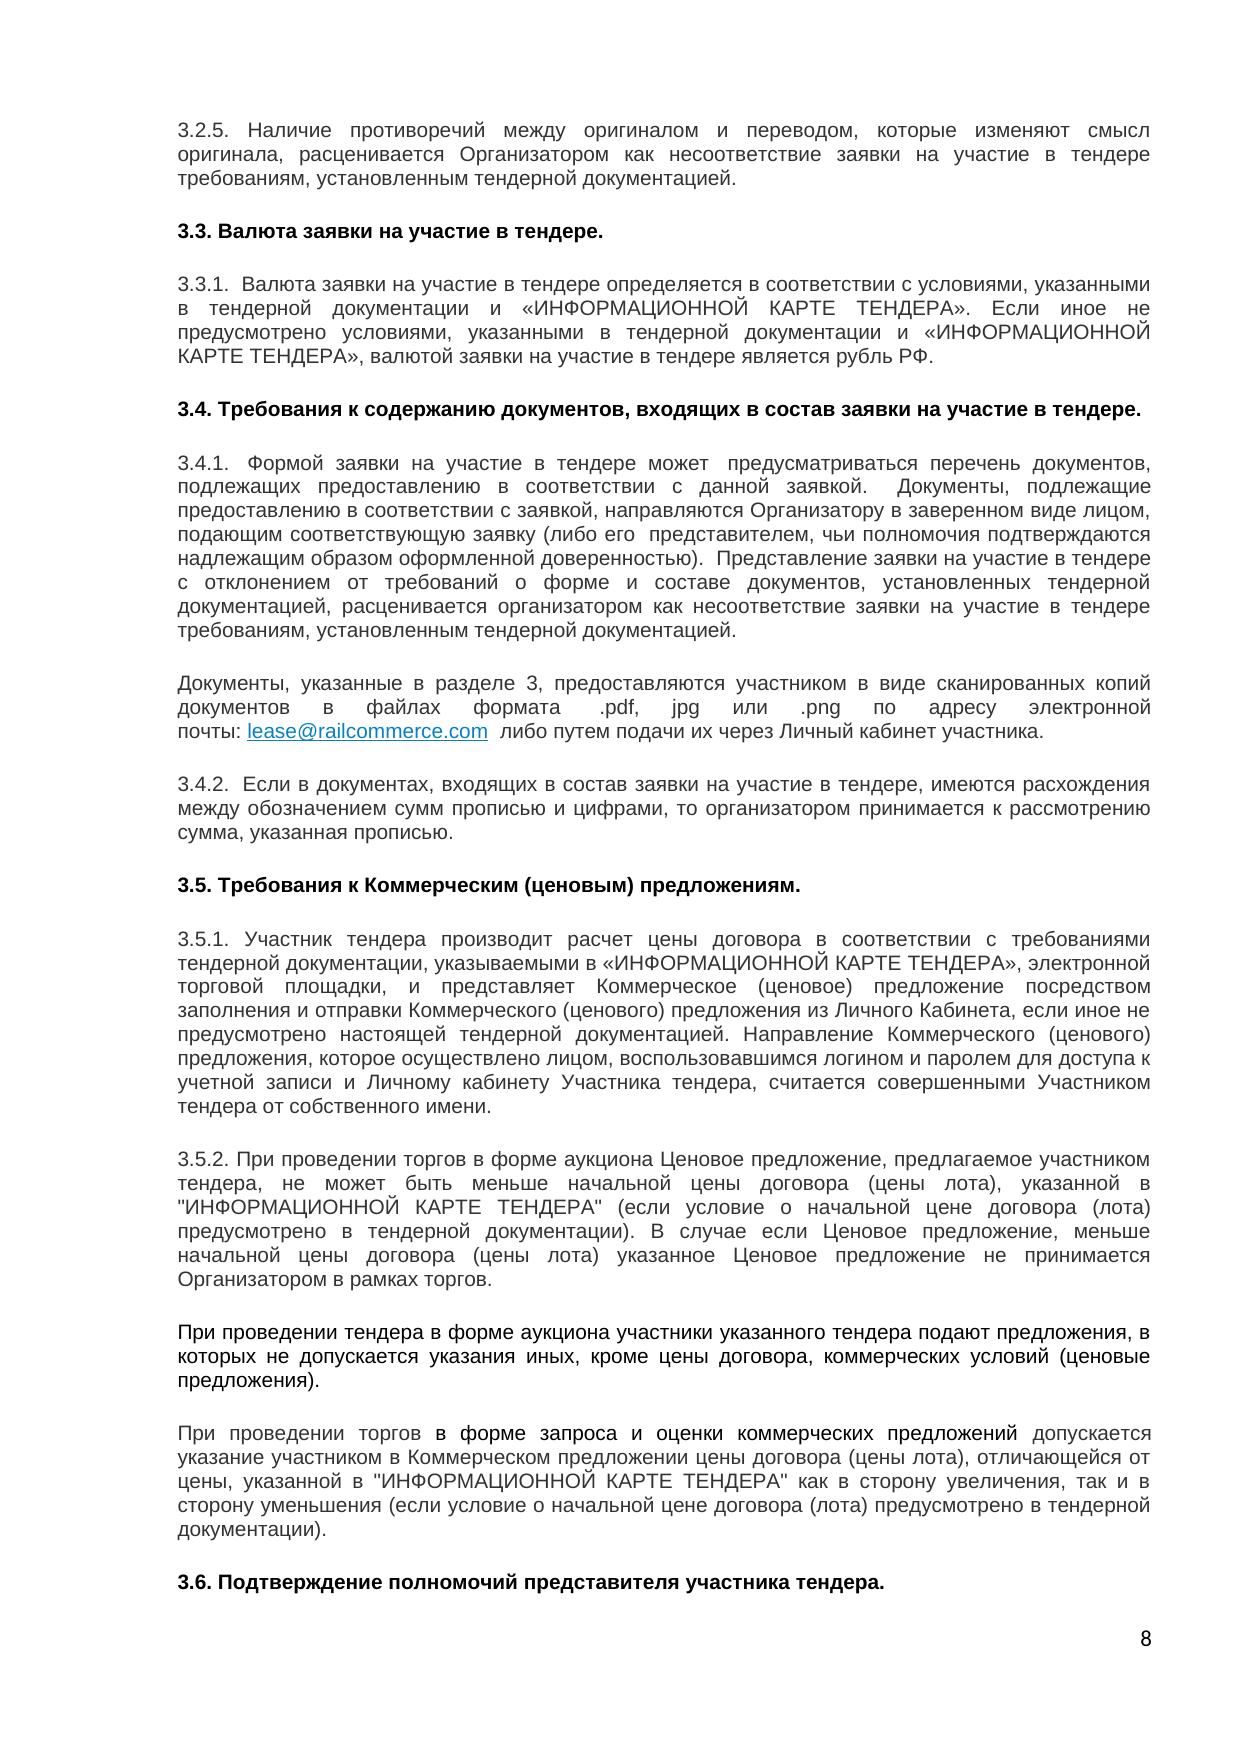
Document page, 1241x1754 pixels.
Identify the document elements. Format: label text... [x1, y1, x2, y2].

text 3.5.1. Участник тендера производит расчет цены договора в соответствии с требованиями тендерной документации, указываемыми в «ИНФОРМАЦИОННОЙ КАРТЕ ТЕНДЕРА», электронной торговой площадки, и представляет Коммерческое (ценовое) предложение посредством заполнения и отправки Коммерческого (ценового) предложения из Личного Кабинета, если иное не предусмотрено настоящей тендерной документацией. Направление Коммерческого (ценового) предложения, которое осуществлено лицом, воспользовавшимся логином и паролем для доступа к учетной записи и Личному кабинету Участника тендера, считается совершенными Участником тендера от собственного имени. [177, 926, 1152, 1118]
text 3.3. Валюта заявки на участие в тендере. [177, 219, 1152, 243]
text 3.3.1. Валюта заявки на участие в тендере определяется в соответствии с условиями, указанными в тендерной документации и «ИНФОРМАЦИОННОЙ КАРТЕ ТЕНДЕРА». Если иное не предусмотрено условиями, указанными в тендерной документации и «ИНФОРМАЦИОННОЙ КАРТЕ ТЕНДЕРА», валютой заявки на участие в тендере является рубль РФ. [177, 272, 1152, 368]
text 3.2.5. Наличие противоречий между оригиналом и переводом, которые изменяют смысл оригинала, расценивается Организатором как несоответствие заявки на участие в тендере требованиям, установленным тендерной документацией. [177, 118, 1152, 190]
text При проведении тендера в форме аукциона участники указанного тендера подают предложения, в которых не допускается указания иных, кроме цены договора, коммерческих условий (ценовые предложения). [177, 1320, 1152, 1392]
text 3.5.2. При проведении торгов в форме аукциона Ценовое предложение, предлагаемое участником тендера, не может быть меньше начальной цены договора (цены лота), указанной в "ИНФОРМАЦИОННОЙ КАРТЕ ТЕНДЕРА" (если условие о начальной цене договора (лота) предусмотрено в тендерной документации). В случае если Ценовое предложение, меньше начальной цены договора (цены лота) указанное Ценовое предложение не принимается Организатором в рамках торгов. [177, 1147, 1152, 1291]
text Документы, указанные в разделе 3, предоставляются участником в виде сканированных копий документов в файлах формата .pdf, jpg или .png по адресу электронной почты: lease@railcommerce.com либо путем подачи их через Личный кабинет участника. [177, 671, 1152, 743]
text 3.5. Требования к Коммерческим (ценовым) предложениям. [177, 873, 1152, 897]
text 3.4.1. Формой заявки на участие в тендере может предусматриваться перечень документов, подлежащих предоставлению в соответствии с данной заявкой. Документы, подлежащие предоставлению в соответствии с заявкой, направляются Организатору в заверенном виде лицом, подающим соответствующую заявку (либо его представителем, чьи полномочия подтверждаются надлежащим образом оформленной доверенностью). Представление заявки на участие в тендере с отклонением от требований о форме и составе документов, установленных тендерной документацией, расценивается организатором как несоответствие заявки на участие в тендере требованиям, установленным тендерной документацией. [177, 450, 1152, 642]
text 3.4. Требования к содержанию документов, входящих в состав заявки на участие в тендере. [177, 397, 1152, 421]
text 3.6. Подтверждение полномочий представителя участника тендера. [177, 1570, 1152, 1594]
text При проведении торгов в форме запроса и оценки коммерческих предложений допускается указание участником в Коммерческом предложении цены договора (цены лота), отличающейся от цены, указанной в "ИНФОРМАЦИОННОЙ КАРТЕ ТЕНДЕРА" как в сторону увеличения, так и в сторону уменьшения (если условие о начальной цене договора (лота) предусмотрено в тендерной документации). [177, 1421, 1152, 1541]
text 3.4.2. Если в документах, входящих в состав заявки на участие в тендере, имеются расхождения между обозначением сумм прописью и цифрами, то организатором принимается к рассмотрению сумма, указанная прописью. [177, 772, 1152, 844]
